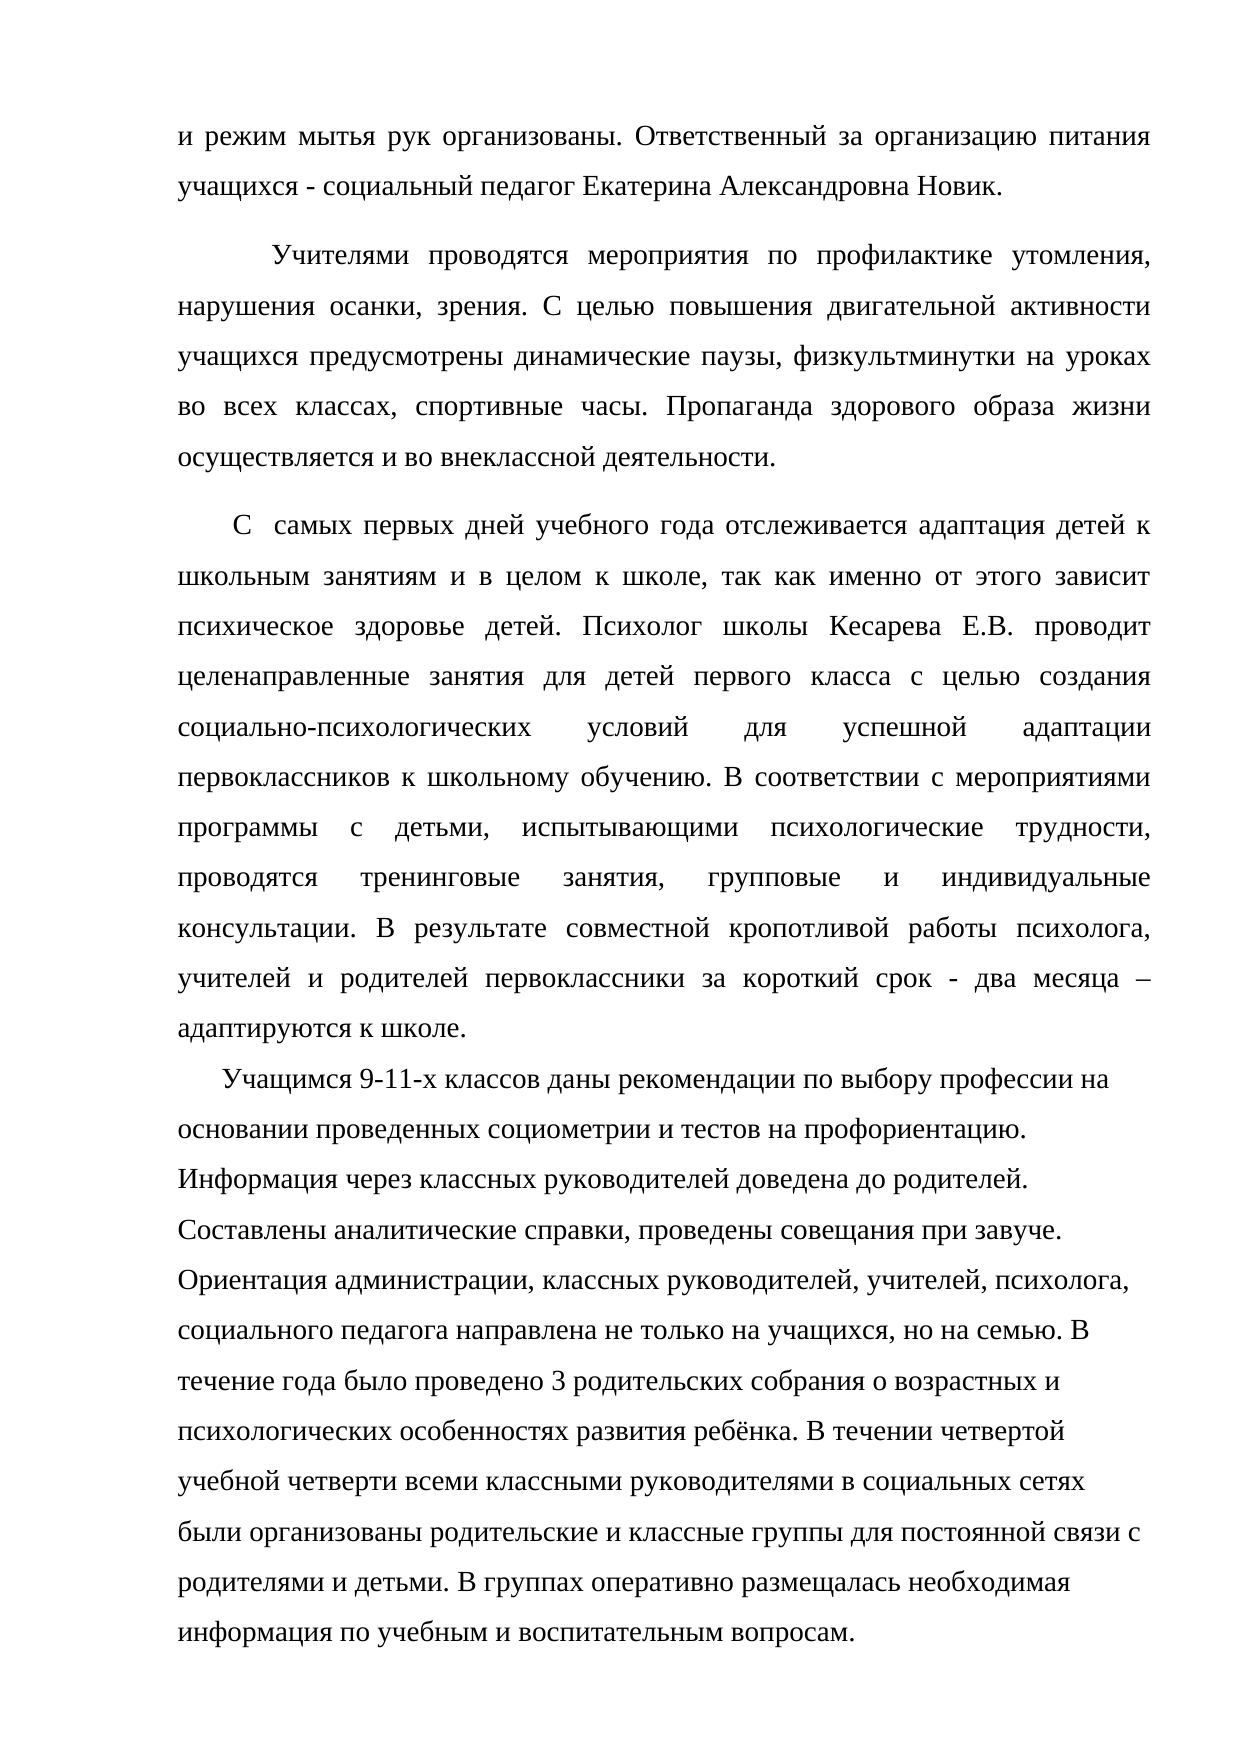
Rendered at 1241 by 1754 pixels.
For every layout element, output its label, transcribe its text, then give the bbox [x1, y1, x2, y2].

text Учащимся 9-11-х классов даны рекомендации по выбору профессии на основании проведенных социометрии и тестов на профориентацию. Информация через классных руководителей доведена до родителей. Составлены аналитические справки, проведены совещания при завуче. Ориентация администрации, классных руководителей, учителей, психолога, социального педагога направлена не только на учащихся, но на семью. В течение года было проведено 3 родительских собрания о возрастных и психологических особенностях развития ребёнка. В течении четвертой учебной четверти всеми классными руководителями в социальных сетях были организованы родительские и классные группы для постоянной связи с родителями и детьми. В группах оперативно размещалась необходимая информация по учебным и воспитательным вопросам. [177, 1061, 1152, 1648]
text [177, 118, 1152, 202]
text С самых первых дней учебного года отслеживается адаптация детей к школьным занятиям и в целом к школе, так как именно от этого зависит психическое здоровье детей. Психолог школы Кесарева Е.В. проводит целенаправленные занятия для детей первого класса с целью создания социально-психологических условий для успешной адаптации первоклассников к школьному обучению. В соответствии с мероприятиями программы с детьми, испытывающими психологические трудности, проводятся тренинговые занятия, групповые и индивидуальные консультации. В результате совместной кропотливой работы психолога, учителей и родителей первоклассники за короткий срок - два месяца – адаптируются к школе. [177, 507, 1152, 1044]
text Учителями проводятся мероприятия по профилактике утомления, нарушения осанки, зрения. С целью повышения двигательной активности учащихся предусмотрены динамические паузы, физкультминутки на уроках во всех классах, спортивные часы. Пропаганда здорового образа жизни осуществляется и во внеклассной деятельности. [177, 237, 1152, 472]
